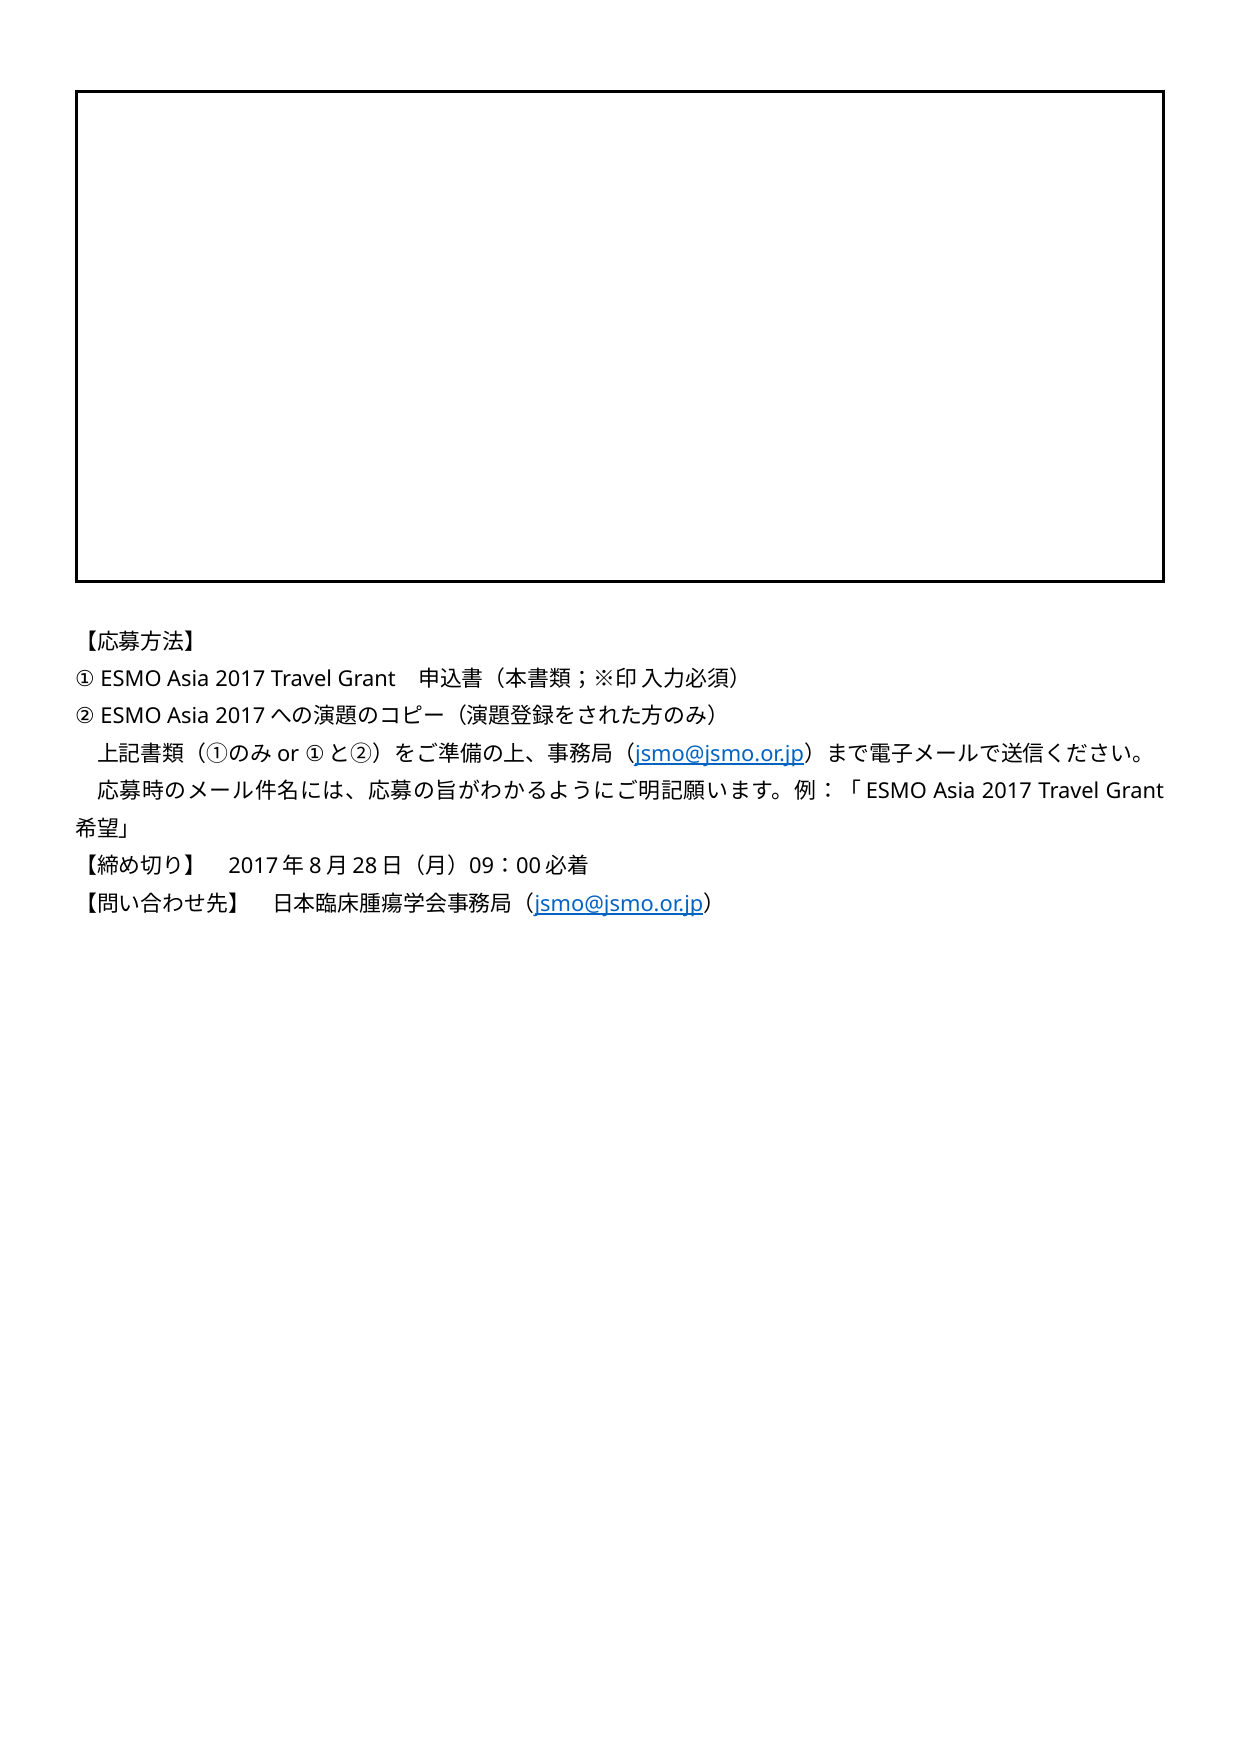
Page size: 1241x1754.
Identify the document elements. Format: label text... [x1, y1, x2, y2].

table_header [78, 93, 1162, 580]
text 【応募方法】 [75, 621, 1165, 658]
text 応募時のメール件名には、応募の旨がわかるようにご明記願います。例：「ESMO Asia 2017 Travel Grant 希望」 [75, 771, 1165, 846]
text ② ESMO Asia 2017への演題のコピー（演題登録をされた方のみ） [75, 696, 1165, 733]
text 【締め切り】 2017年8月28日（月）09：00必着 [75, 846, 1165, 883]
text 上記書類（①のみ or ①と②）をご準備の上、事務局（jsmo@jsmo.or.jp）まで電子メールで送信ください。 [75, 733, 1165, 771]
text ① ESMO Asia 2017 Travel Grant 申込書（本書類；※印 入力必須） [75, 658, 1165, 696]
text 【問い合わせ先】 日本臨床腫瘍学会事務局（jsmo@jsmo.or.jp） [75, 883, 1165, 921]
